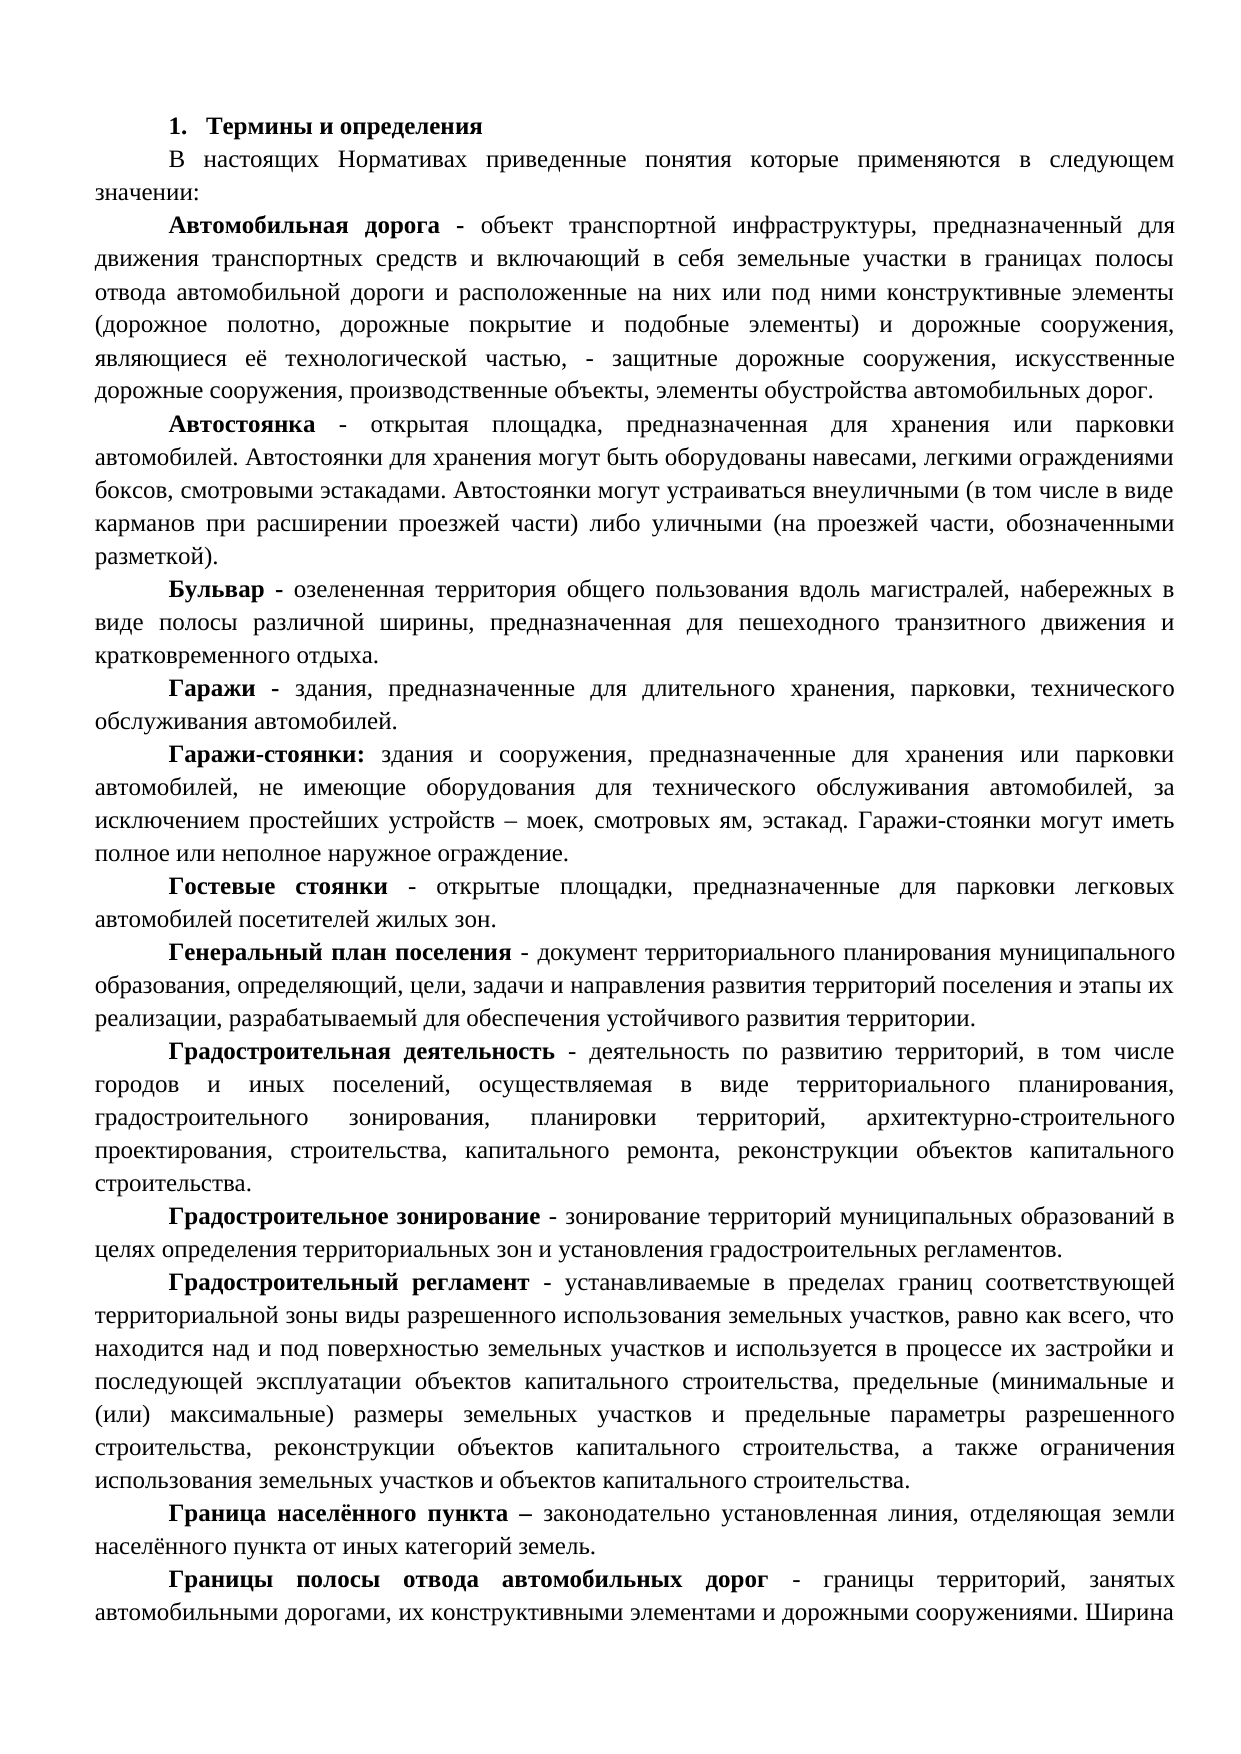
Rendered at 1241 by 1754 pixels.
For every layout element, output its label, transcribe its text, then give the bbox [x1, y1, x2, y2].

text Гаражи - здания, предназначенные для длительного хранения, парковки, технического обслуживания автомобилей. [94, 673, 1175, 734]
text Генеральный план поселения - документ территориального планирования муниципального образования, определяющий, цели, задачи и направления развития территорий поселения и этапы их реализации, разрабатываемый для обеспечения устойчивого развития территории. [94, 937, 1175, 1032]
text Градостроительное зонирование - зонирование территорий муниципальных образований в целях определения территориальных зон и установления градостроительных регламентов. [94, 1201, 1175, 1263]
subtitle Термины и определения [168, 111, 1175, 140]
text Автомобильная дорога - объект транспортной инфраструктуры, предназначенный для движения транспортных средств и включающий в себя земельные участки в границах полосы отвода автомобильной дороги и расположенные на них или под ними конструктивные элементы (дорожное полотно, дорожные покрытие и подобные элементы) и дорожные сооружения, являющиеся её технологической частью, - защитные дорожные сооружения, искусственные дорожные сооружения, производственные объекты, элементы обустройства автомобильных дорог. [94, 211, 1175, 404]
text Гаражи-стоянки: здания и сооружения, предназначенные для хранения или парковки автомобилей, не имеющие оборудования для технического обслуживания автомобилей, за исключением простейших устройств – моек, смотровых ям, эстакад. Гаражи-стоянки могут иметь полное или неполное наружное ограждение. [94, 739, 1175, 867]
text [94, 1564, 1175, 1626]
text Градостроительная деятельность - деятельность по развитию территорий, в том числе городов и иных поселений, осуществляемая в виде территориального планирования, градостроительного зонирования, планировки территорий, архитектурно-строительного проектирования, строительства, капитального ремонта, реконструкции объектов капитального строительства. [94, 1036, 1175, 1197]
text Градостроительный регламент - устанавливаемые в пределах границ соответствующей территориальной зоны виды разрешенного использования земельных участков, равно как всего, что находится над и под поверхностью земельных участков и используется в процессе их застройки и последующей эксплуатации объектов капитального строительства, предельные (минимальные и (или) максимальные) размеры земельных участков и предельные параметры разрешенного строительства, реконструкции объектов капитального строительства, а также ограничения использования земельных участков и объектов капитального строительства. [94, 1267, 1175, 1494]
text Граница населённого пункта – законодательно установленная линия, отделяющая земли населённого пункта от иных категорий земель. [94, 1498, 1175, 1560]
text Автостоянка - открытая площадка, предназначенная для хранения или парковки автомобилей. Автостоянки для хранения могут быть оборудованы навесами, легкими ограждениями боксов, смотровыми эстакадами. Автостоянки могут устраиваться внеуличными (в том числе в виде карманов при расширении проезжей части) либо уличными (на проезжей части, обозначенными разметкой). [94, 409, 1175, 569]
text В настоящих Нормативах приведенные понятия которые применяются в следующем значении: [94, 144, 1175, 206]
text Бульвар - озелененная территория общего пользования вдоль магистралей, набережных в виде полосы различной ширины, предназначенная для пешеходного транзитного движения и кратковременного отдыха. [94, 574, 1175, 668]
text Гостевые стоянки - открытые площадки, предназначенные для парковки легковых автомобилей посетителей жилых зон. [94, 871, 1175, 933]
